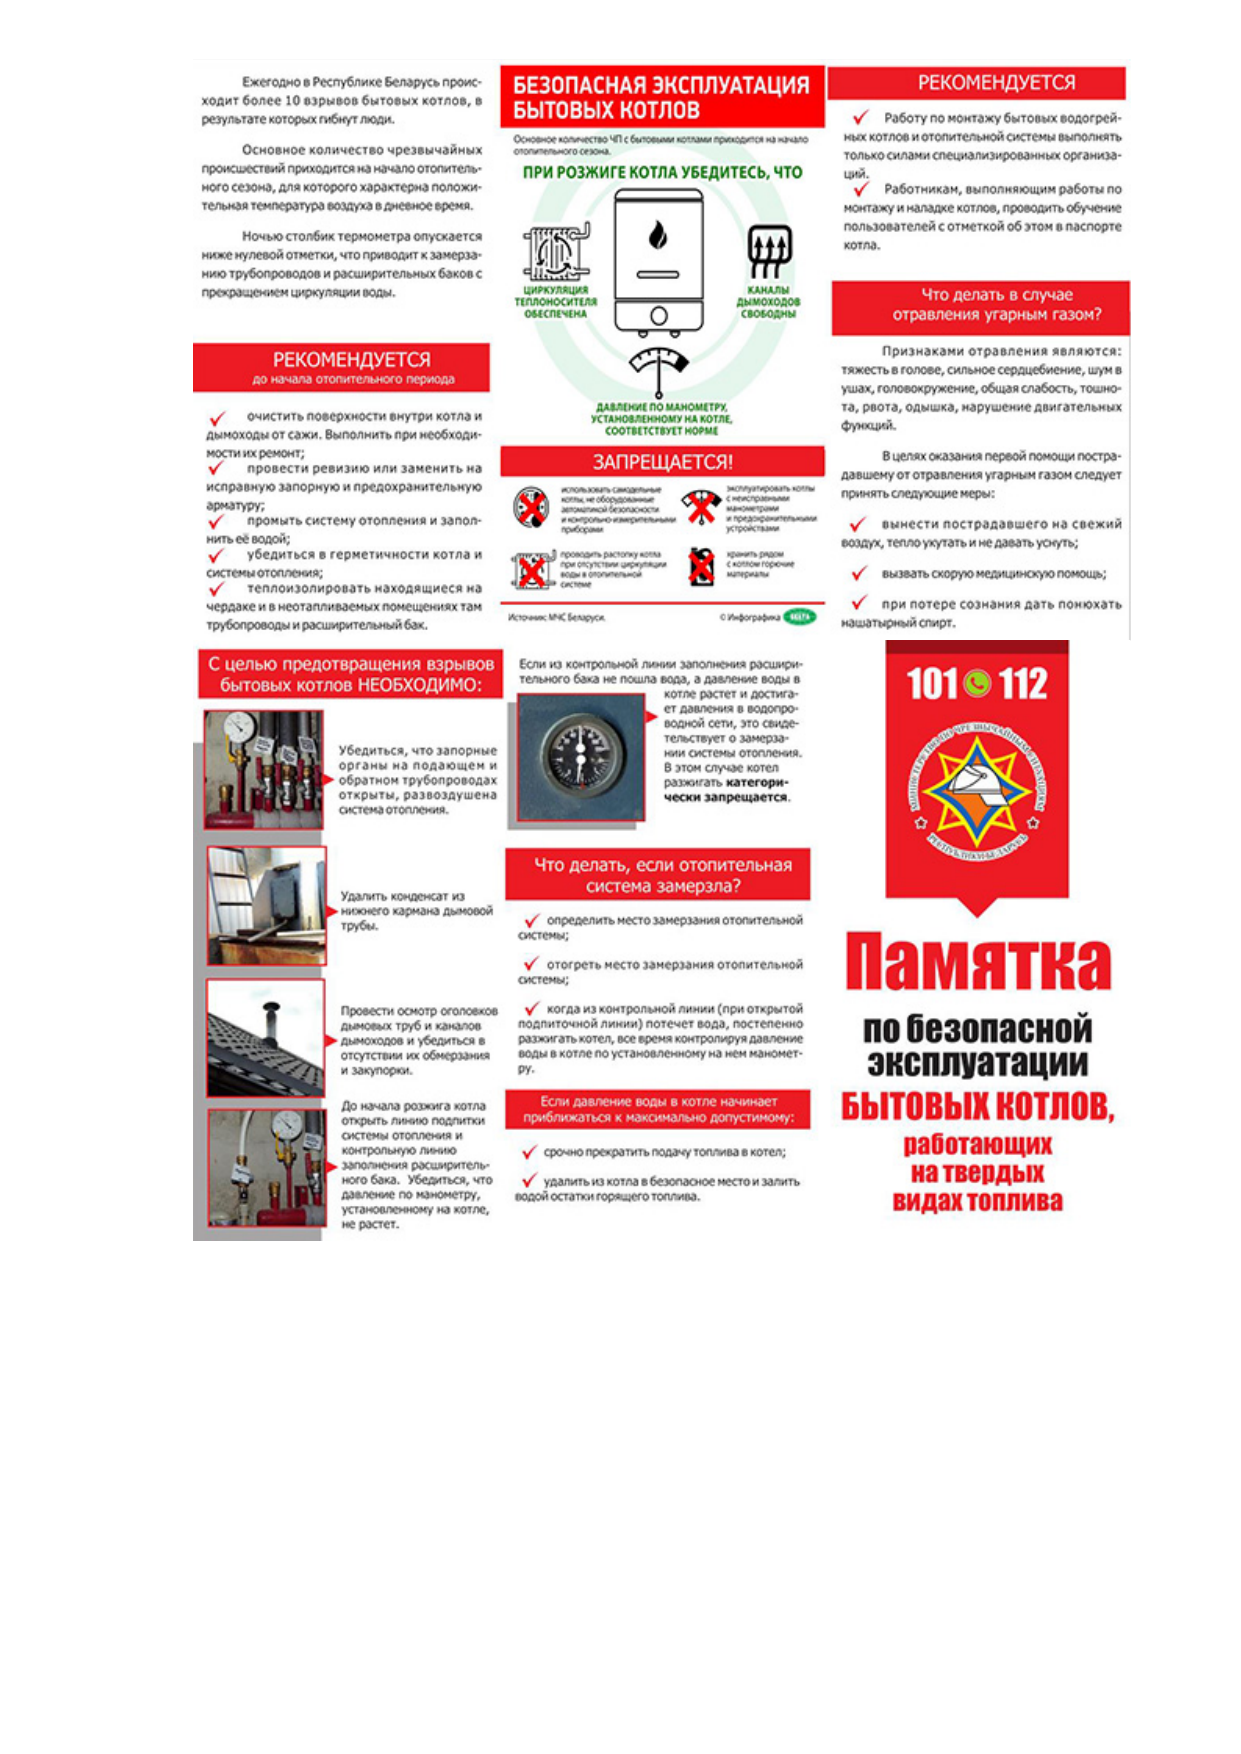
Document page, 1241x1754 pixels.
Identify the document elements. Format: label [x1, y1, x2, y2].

picture [193, 59, 1131, 1241]
